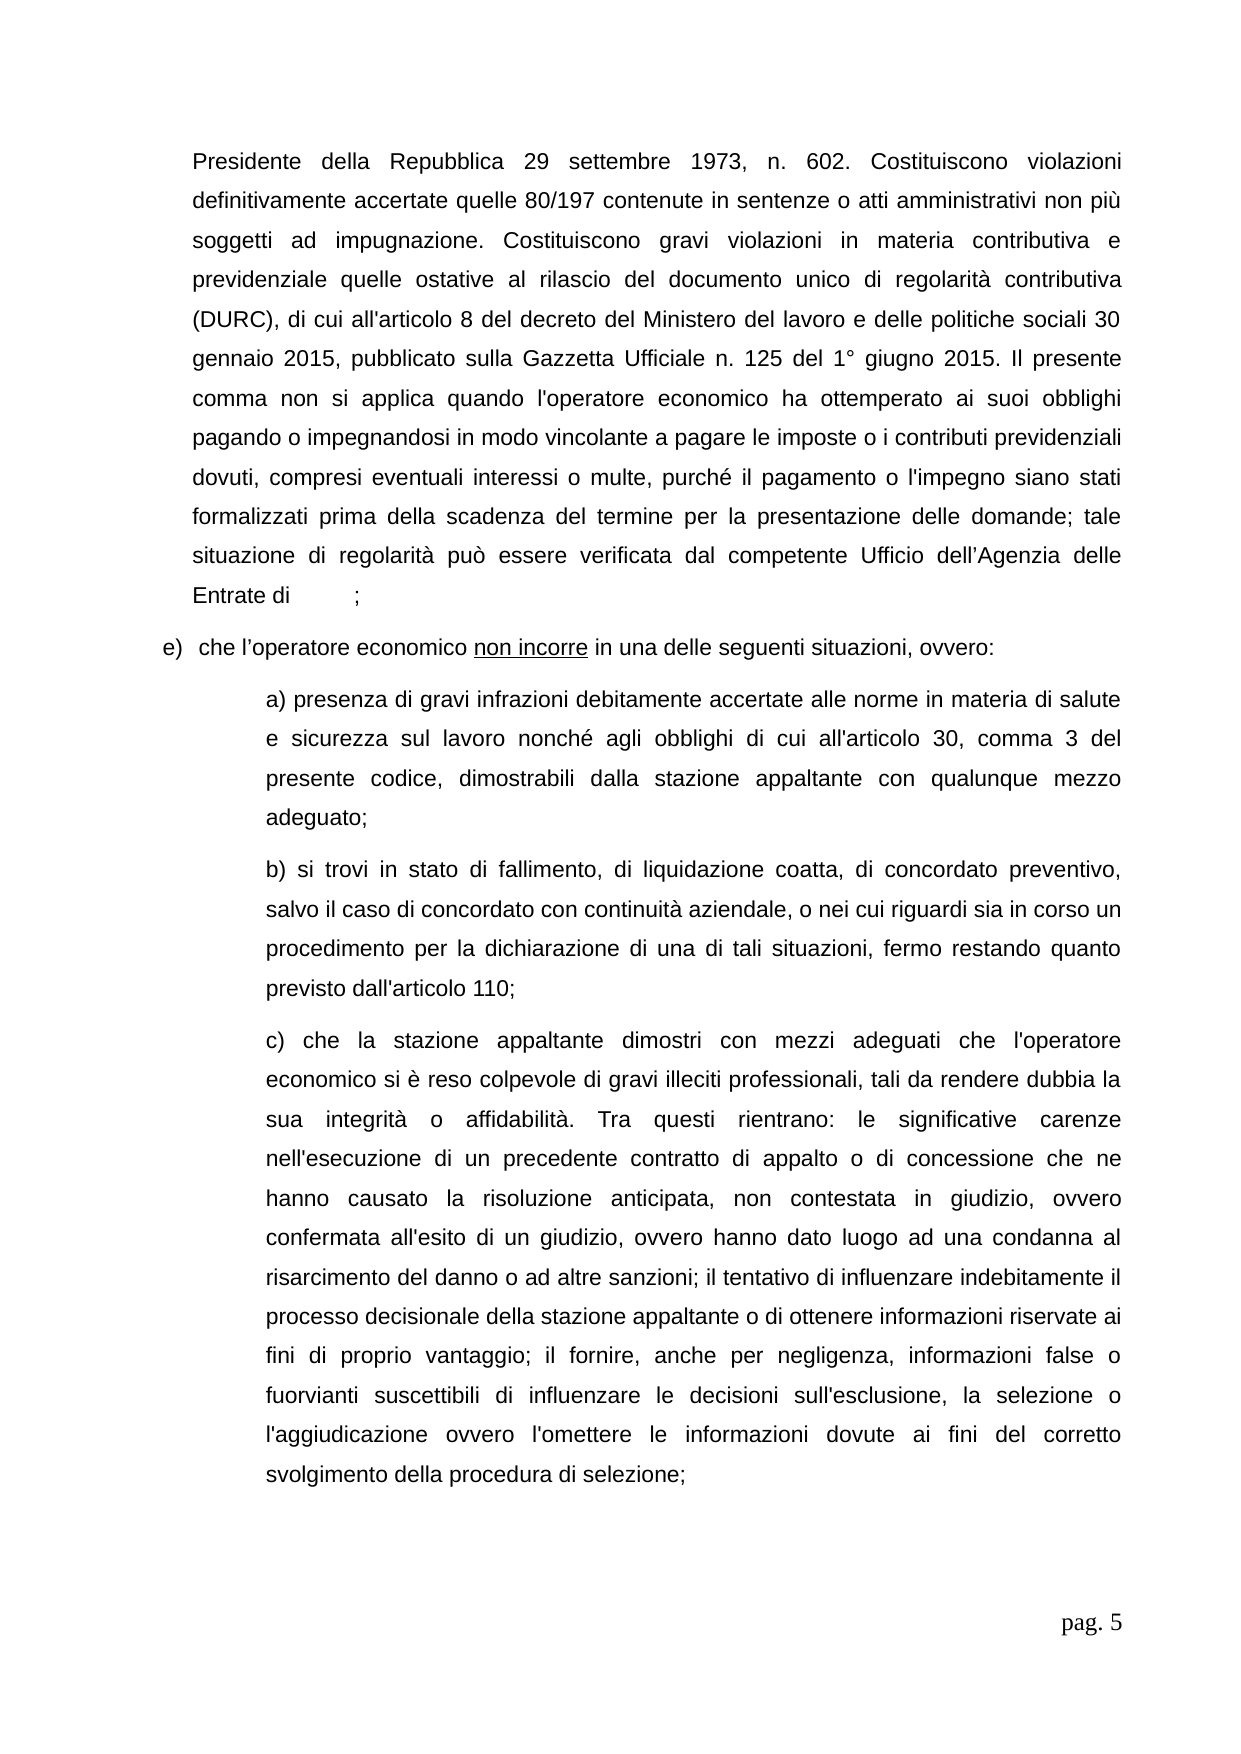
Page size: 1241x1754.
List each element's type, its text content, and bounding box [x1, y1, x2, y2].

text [162, 148, 1122, 608]
text c) che la stazione appaltante dimostri con mezzi adeguati che l'operatore economico si è reso colpevole di gravi illeciti professionali, tali da rendere dubbia la sua integrità o affidabilità. Tra questi rientrano: le significative carenze nell'esecuzione di un precedente contratto di appalto o di concessione che ne hanno causato la risoluzione anticipata, non contestata in giudizio, ovvero confermata all'esito di un giudizio, ovvero hanno dato luogo ad una condanna al risarcimento del danno o ad altre sanzioni; il tentativo di influenzare indebitamente il processo decisionale della stazione appaltante o di ottenere informazioni riservate ai fini di proprio vantaggio; il fornire, anche per negligenza, informazioni false o fuorvianti suscettibili di influenzare le decisioni sull'esclusione, la selezione o l'aggiudicazione ovvero l'omettere le informazioni dovute ai fini del corretto svolgimento della procedura di selezione; [266, 1027, 1122, 1487]
text e) che l’operatore economico non incorre in una delle seguenti situazioni, ovvero: [162, 634, 1122, 660]
text b) si trovi in stato di fallimento, di liquidazione coatta, di concordato preventivo, salvo il caso di concordato con continuità aziendale, o nei cui riguardi sia in corso un procedimento per la dichiarazione di una di tali situazioni, fermo restando quanto previsto dall'articolo 110; [266, 856, 1122, 1001]
text a) presenza di gravi infrazioni debitamente accertate alle norme in materia di salute e sicurezza sul lavoro nonché agli obblighi di cui all'articolo 30, comma 3 del presente codice, dimostrabili dalla stazione appaltante con qualunque mezzo adeguato; [266, 686, 1122, 831]
